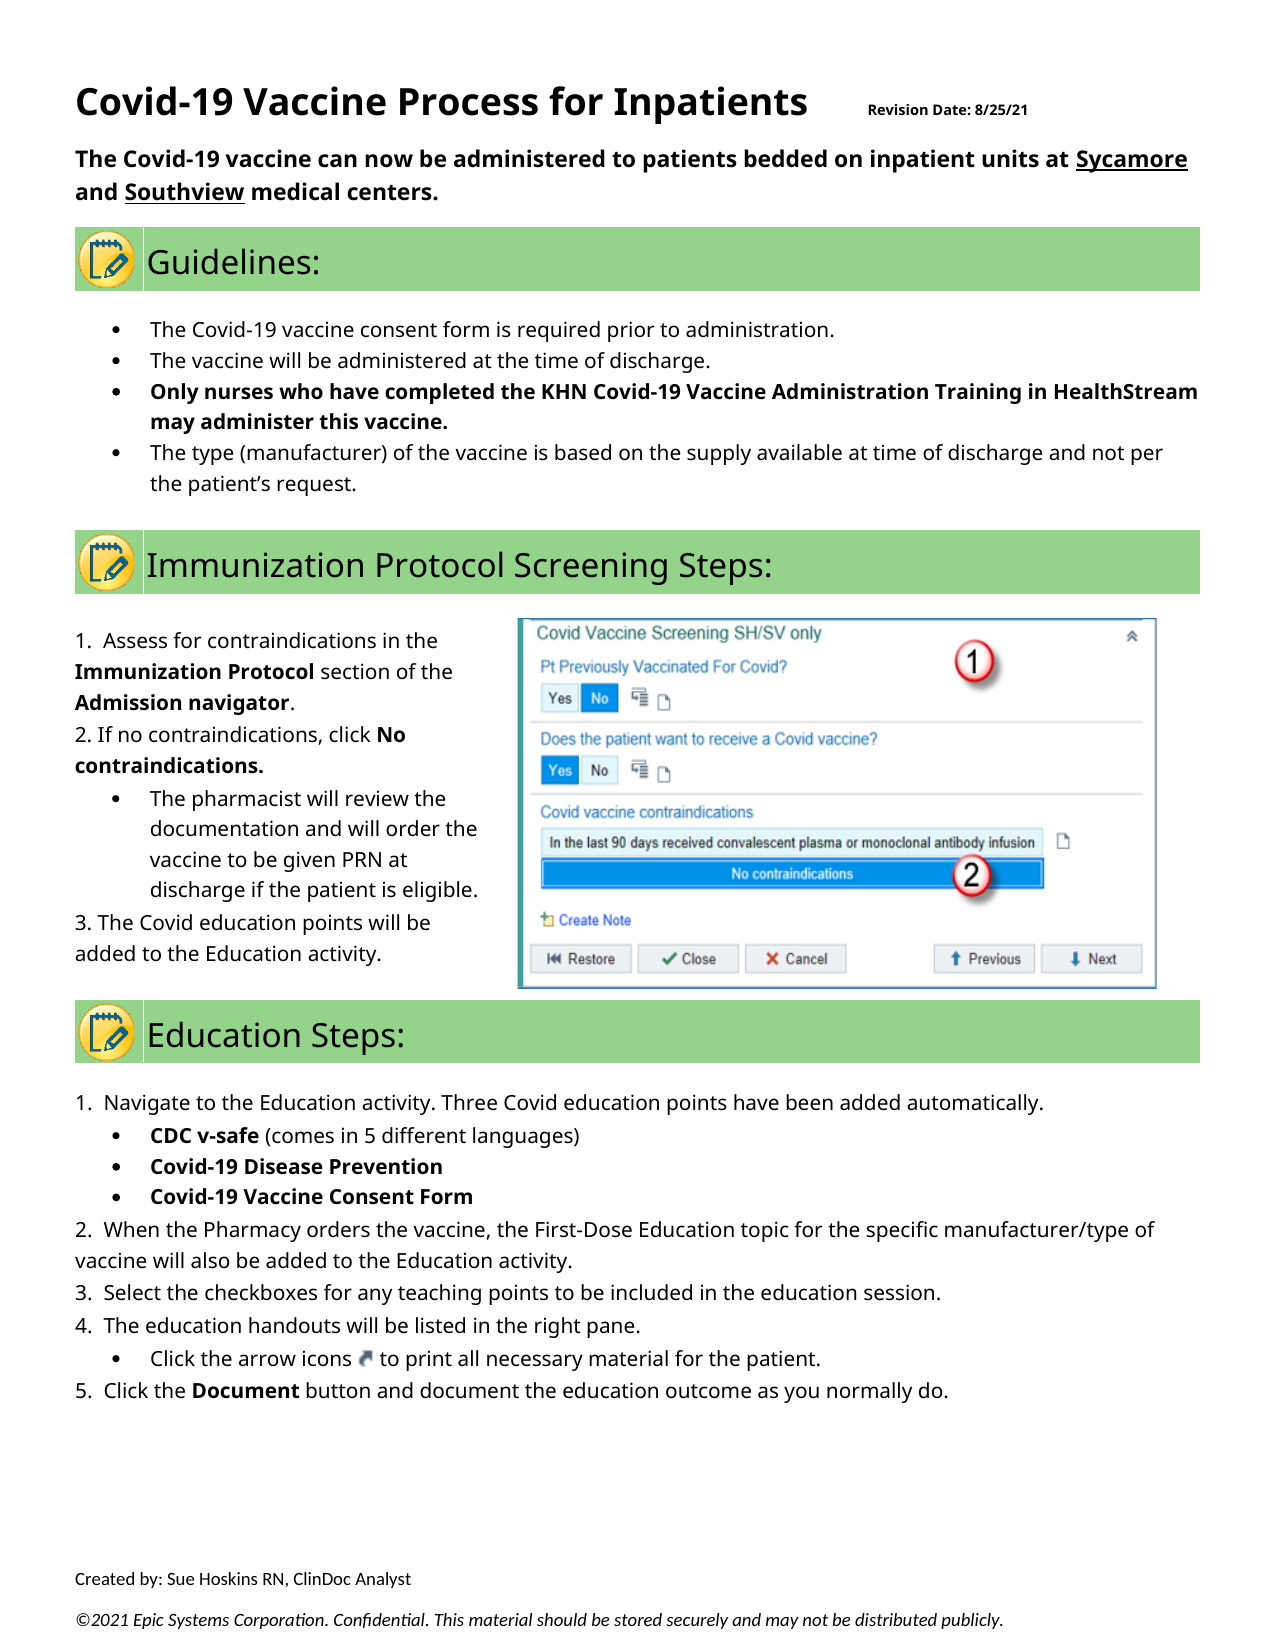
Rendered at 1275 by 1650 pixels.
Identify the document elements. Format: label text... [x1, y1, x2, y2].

list The vaccine will be administered at the time of discharge. [112, 346, 1200, 374]
picture [78, 231, 135, 288]
list Covid-19 Disease Prevention [112, 1152, 1200, 1180]
picture [78, 1003, 135, 1061]
text The Covid-19 vaccine can now be administered to patients bedded on inpatient units at Sycamore and Southview medical centers. [75, 143, 1200, 208]
text 2. When the Pharmacy orders the vaccine, the First-Dose Education topic for the specific manufacturer/type of vaccine will also be added to the Education activity. [75, 1215, 1200, 1274]
picture [357, 1350, 374, 1367]
list The type (manufacturer) of the vaccine is based on the supply available at time of discharge and not per the patient’s request. [112, 438, 1200, 497]
text 5. Click the Document button and document the education outcome as you normally do. [75, 1377, 1200, 1405]
list Covid-19 Vaccine Consent Form [112, 1182, 1200, 1211]
picture [517, 618, 1157, 989]
text Covid-19 Vaccine Process for Inpatients Revision Date: 8/25/21 [75, 75, 1200, 126]
table_header [75, 1000, 143, 1063]
picture [78, 534, 135, 591]
list Only nurses who have completed the KHN Covid-19 Vaccine Administration Training in HealthStream may administer this vaccine. [112, 377, 1200, 436]
list CDC v-safe (comes in 5 different languages) [112, 1121, 1200, 1150]
table_header 1. Assess for contraindications in the Immunization Protocol section of the Admission navigator. 2. If no contraindications, click No contraindications. The pharmacist will review the documentation and will order the vaccine to be given PRN at discharge if the patient is eligible. 3. The Covid education points will be added to the Education activity. [63, 594, 506, 1000]
table_header Guidelines: [144, 227, 1200, 291]
text 4. The education handouts will be listed in the right pane. [75, 1311, 1200, 1340]
table_header Education Steps: [144, 1000, 1200, 1063]
table_header [75, 227, 143, 291]
text 3. Select the checkboxes for any teaching points to be included in the education session. [75, 1278, 1200, 1307]
table_header [506, 594, 1200, 1000]
table_header Immunization Protocol Screening Steps: [144, 530, 1200, 594]
table_header [75, 530, 143, 594]
list Click the arrow icons to print all necessary material for the patient. [112, 1344, 1200, 1372]
text 1. Navigate to the Education activity. Three Covid education points have been added automatically. [75, 1088, 1200, 1117]
list The Covid-19 vaccine consent form is required prior to administration. [112, 316, 1200, 344]
